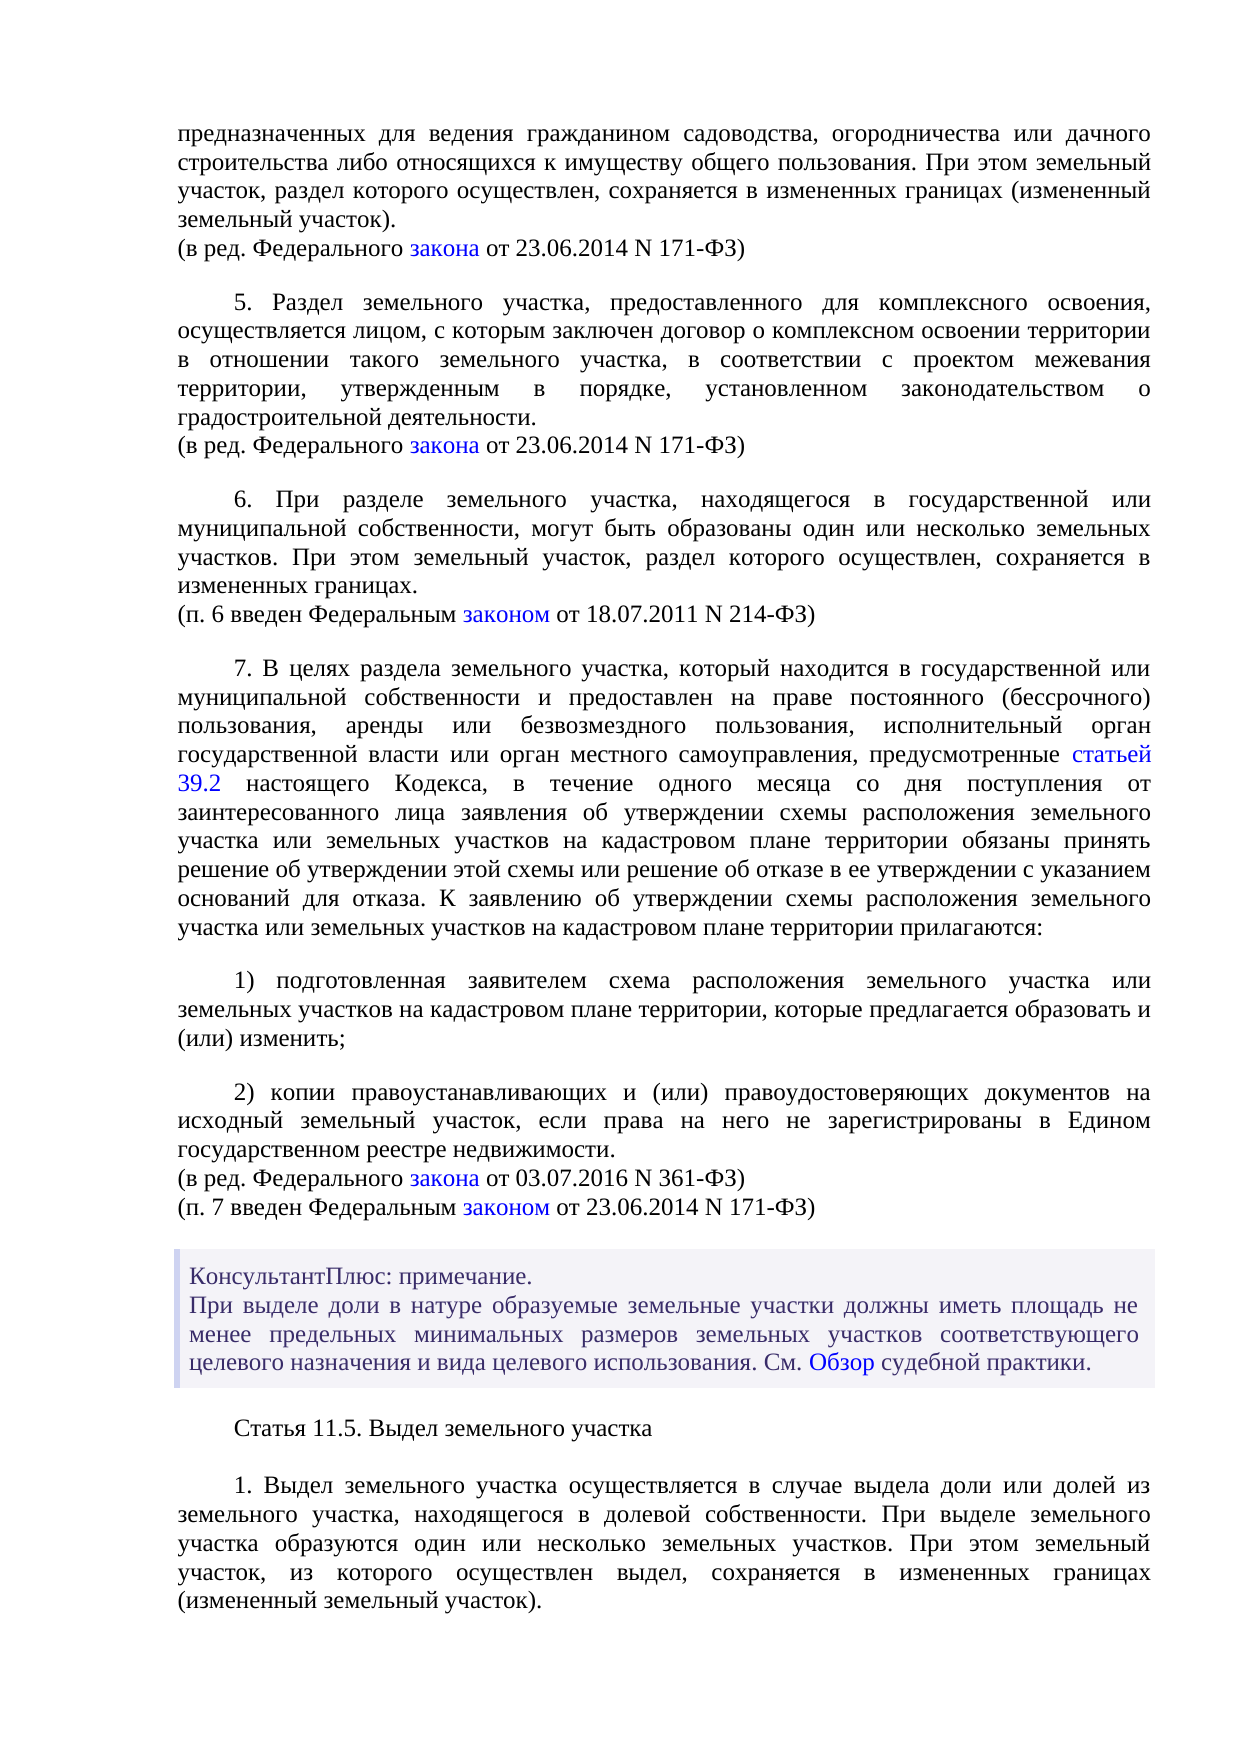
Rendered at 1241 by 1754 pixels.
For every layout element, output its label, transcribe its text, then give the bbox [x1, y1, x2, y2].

text 1. Выдел земельного участка осуществляется в случае выдела доли или долей из земельного участка, находящегося в долевой собственности. При выделе земельного участка образуются один или несколько земельных участков. При этом земельный участок, из которого осуществлен выдел, сохраняется в измененных границах (измененный земельный участок). [177, 1470, 1152, 1614]
text (в ред. Федерального закона от 23.06.2014 N 171-ФЗ) [177, 431, 1152, 459]
text (в ред. Федерального закона от 03.07.2016 N 361-ФЗ) [177, 1163, 1152, 1192]
text 1) подготовленная заявителем схема расположения земельного участка или земельных участков на кадастровом плане территории, которые предлагается образовать и (или) изменить; [177, 966, 1152, 1052]
table_header КонсультантПлюс: примечание. При выделе доли в натуре образуемые земельные участки должны иметь площадь не менее предельных минимальных размеров земельных участков соответствующего целевого назначения и вида целевого использования. См. Обзор судебной практики. [180, 1249, 1149, 1388]
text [177, 118, 1152, 233]
text 6. При разделе земельного участка, находящегося в государственной или муниципальной собственности, могут быть образованы один или несколько земельных участков. При этом земельный участок, раздел которого осуществлен, сохраняется в измененных границах. [177, 484, 1152, 599]
text (в ред. Федерального закона от 23.06.2014 N 171-ФЗ) [177, 233, 1152, 262]
text 5. Раздел земельного участка, предоставленного для комплексного освоения, осуществляется лицом, с которым заключен договор о комплексном освоении территории в отношении такого земельного участка, в соответствии с проектом межевания территории, утвержденным в порядке, установленном законодательством о градостроительной деятельности. [177, 287, 1152, 431]
text 7. В целях раздела земельного участка, который находится в государственной или муниципальной собственности и предоставлен на праве постоянного (бессрочного) пользования, аренды или безвозмездного пользования, исполнительный орган государственной власти или орган местного самоуправления, предусмотренные статьей 39.2 настоящего Кодекса, в течение одного месяца со дня поступления от заинтересованного лица заявления об утверждении схемы расположения земельного участка или земельных участков на кадастровом плане территории обязаны принять решение об утверждении этой схемы или решение об отказе в ее утверждении с указанием оснований для отказа. К заявлению об утверждении схемы расположения земельного участка или земельных участков на кадастровом плане территории прилагаются: [177, 653, 1152, 941]
text (п. 7 введен Федеральным законом от 23.06.2014 N 171-ФЗ) [177, 1192, 1152, 1221]
text (п. 6 введен Федеральным законом от 18.07.2011 N 214-ФЗ) [177, 599, 1152, 628]
text Статья 11.5. Выдел земельного участка [177, 1413, 1152, 1442]
text 2) копии правоустанавливающих и (или) правоудостоверяющих документов на исходный земельный участок, если права на него не зарегистрированы в Едином государственном реестре недвижимости. [177, 1077, 1152, 1163]
